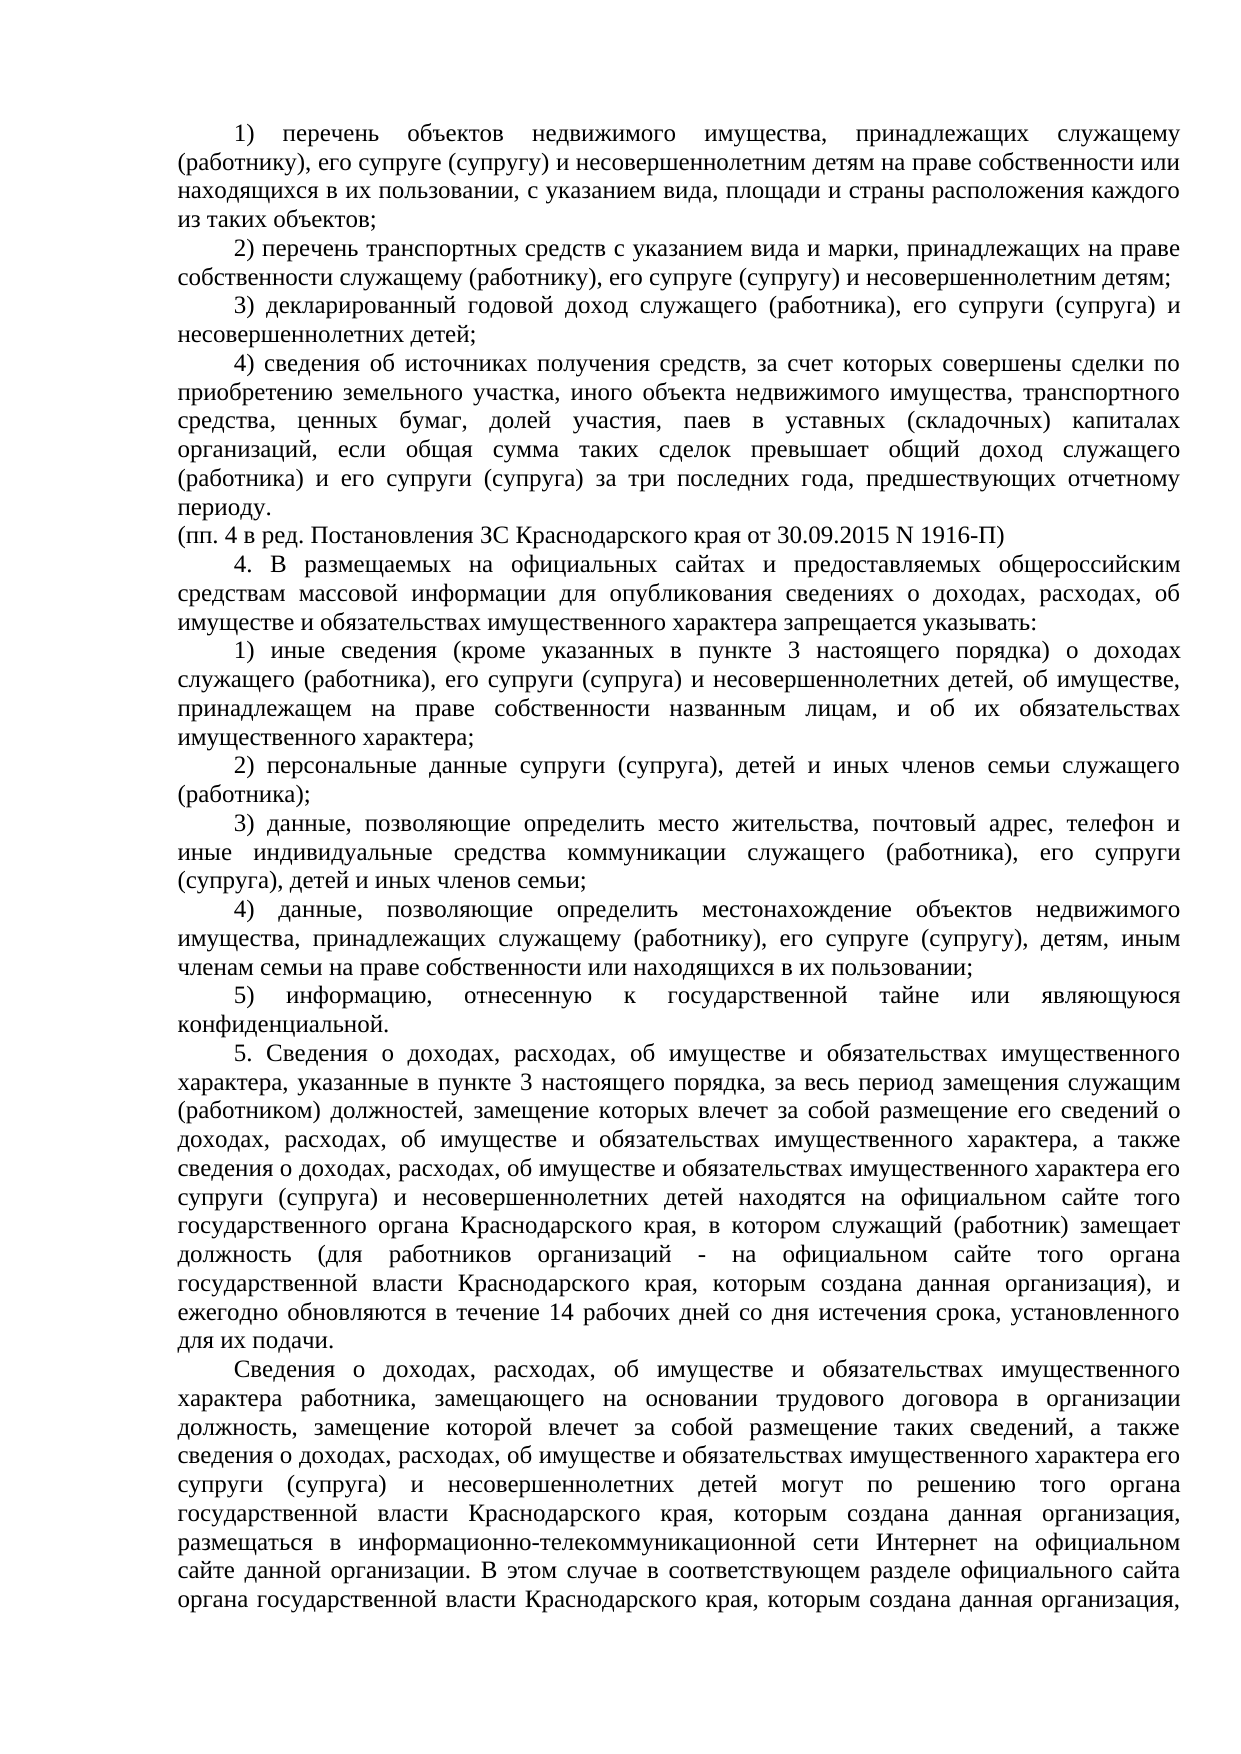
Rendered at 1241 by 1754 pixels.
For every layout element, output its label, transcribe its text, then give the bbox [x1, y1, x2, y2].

text 4) данные, позволяющие определить местонахождение объектов недвижимого имущества, принадлежащих служащему (работнику), его супруге (супругу), детям, иным членам семьи на праве собственности или находящихся в их пользовании; [177, 894, 1181, 981]
text 2) персональные данные супруги (супруга), детей и иных членов семьи служащего (работника); [177, 751, 1181, 808]
text 1) перечень объектов недвижимого имущества, принадлежащих служащему (работнику), его супруге (супругу) и несовершеннолетним детям на праве собственности или находящихся в их пользовании, с указанием вида, площади и страны расположения каждого из таких объектов; [177, 118, 1181, 233]
text 3) данные, позволяющие определить место жительства, почтовый адрес, телефон и иные индивидуальные средства коммуникации служащего (работника), его супруги (супруга), детей и иных членов семьи; [177, 808, 1181, 894]
text 5) информацию, отнесенную к государственной тайне или являющуюся конфиденциальной. [177, 981, 1181, 1038]
text 5. Сведения о доходах, расходах, об имуществе и обязательствах имущественного характера, указанные в пункте 3 настоящего порядка, за весь период замещения служащим (работником) должностей, замещение которых влечет за собой размещение его сведений о доходах, расходах, об имуществе и обязательствах имущественного характера, а также сведения о доходах, расходах, об имуществе и обязательствах имущественного характера его супруги (супруга) и несовершеннолетних детей находятся на официальном сайте того государственного органа Краснодарского края, в котором служащий (работник) замещает должность (для работников организаций - на официальном сайте того органа государственной власти Краснодарского края, которым создана данная организация), и ежегодно обновляются в течение 14 рабочих дней со дня истечения срока, установленного для их подачи. [177, 1038, 1181, 1354]
text 3) декларированный годовой доход служащего (работника), его супруги (супруга) и несовершеннолетних детей; [177, 291, 1181, 348]
text 4) сведения об источниках получения средств, за счет которых совершены сделки по приобретению земельного участка, иного объекта недвижимого имущества, транспортного средства, ценных бумаг, долей участия, паев в уставных (складочных) капиталах организаций, если общая сумма таких сделок превышает общий доход служащего (работника) и его супруги (супруга) за три последних года, предшествующих отчетному периоду. [177, 348, 1181, 521]
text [177, 1354, 1181, 1613]
text 1) иные сведения (кроме указанных в пункте 3 настоящего порядка) о доходах служащего (работника), его супруги (супруга) и несовершеннолетних детей, об имуществе, принадлежащем на праве собственности названным лицам, и об их обязательствах имущественного характера; [177, 636, 1181, 751]
text 2) перечень транспортных средств с указанием вида и марки, принадлежащих на праве собственности служащему (работнику), его супруге (супругу) и несовершеннолетним детям; [177, 233, 1181, 291]
text 4. В размещаемых на официальных сайтах и предоставляемых общероссийским средствам массовой информации для опубликования сведениях о доходах, расходах, об имуществе и обязательствах имущественного характера запрещается указывать: [177, 549, 1181, 636]
text (пп. 4 в ред. Постановления ЗС Краснодарского края от 30.09.2015 N 1916-П) [177, 521, 1181, 549]
